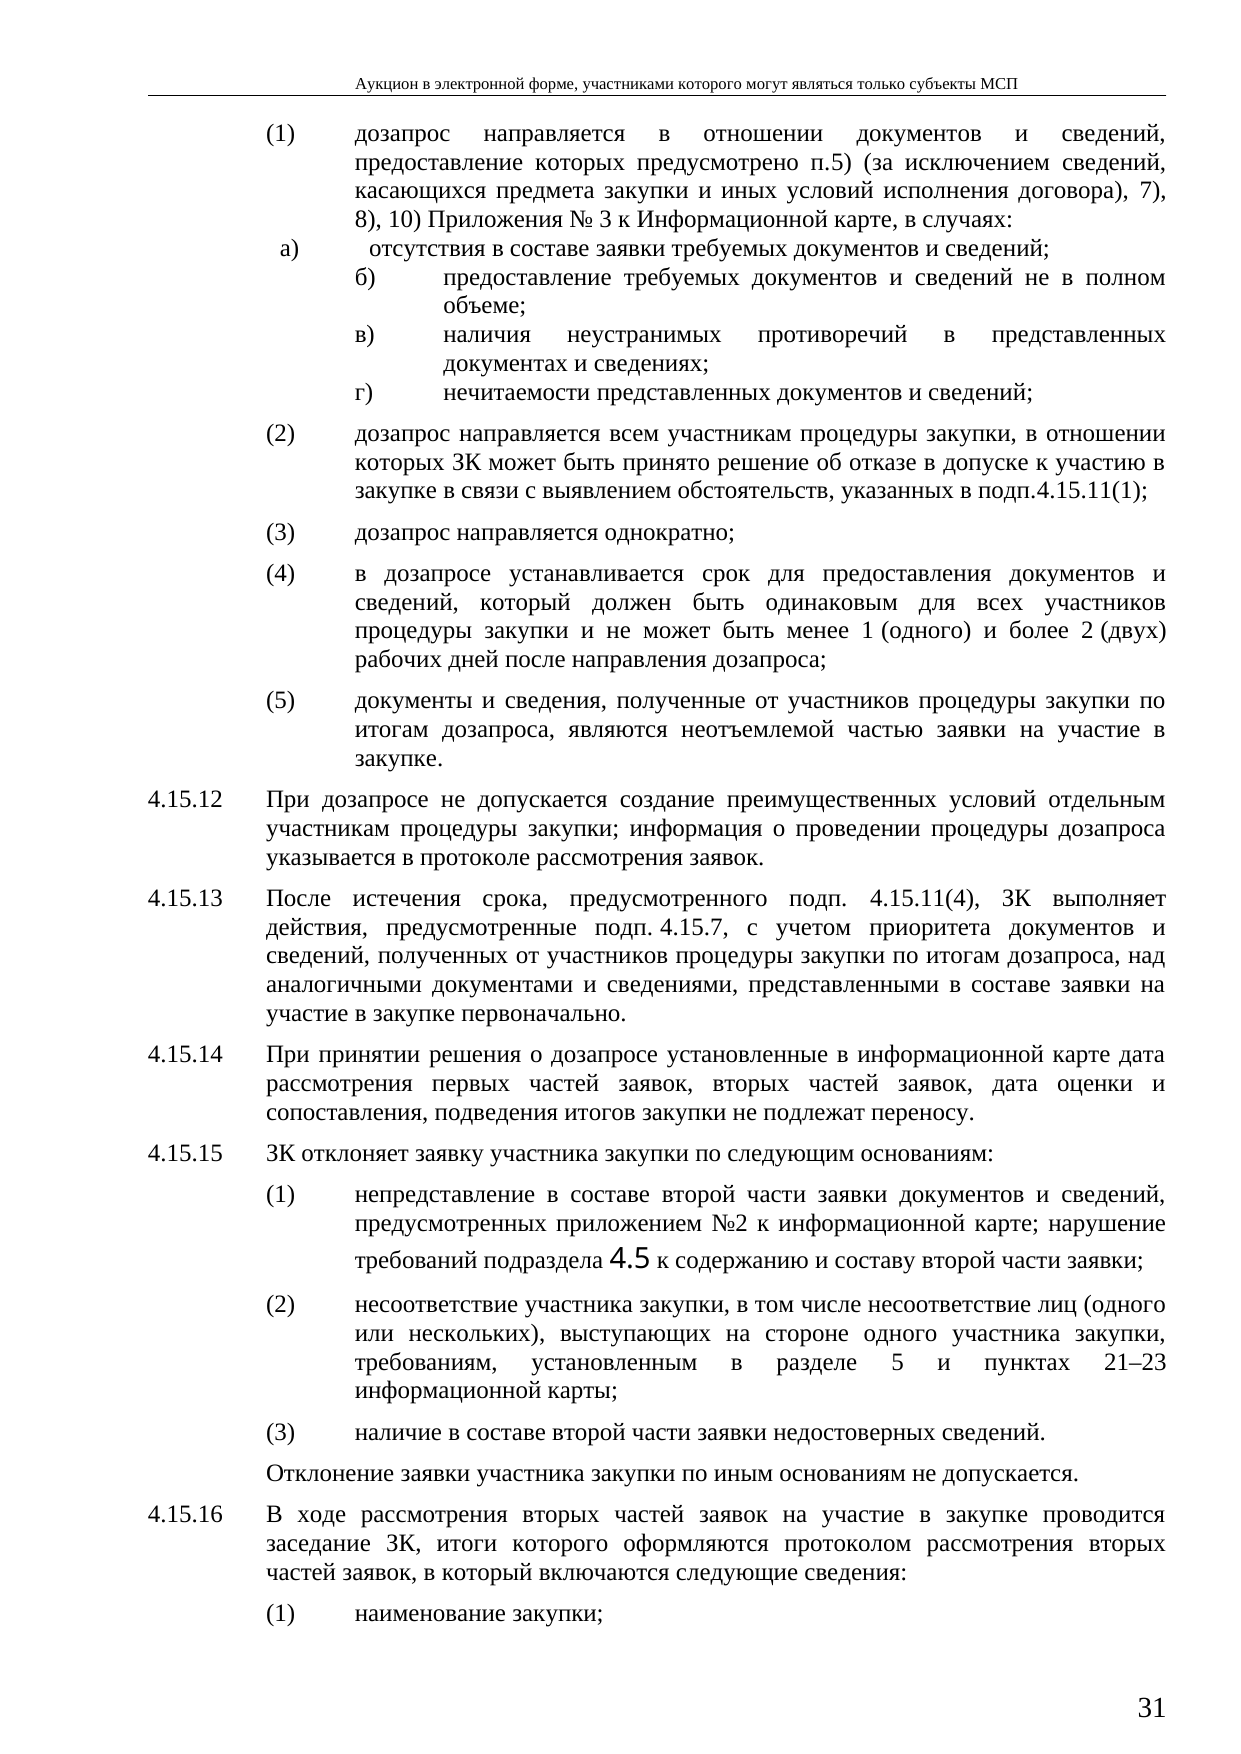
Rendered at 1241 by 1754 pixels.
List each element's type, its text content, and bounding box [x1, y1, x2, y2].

list При принятии решения о дозапросе установленные в информационной карте дата рассмотрения первых частей заявок, вторых частей заявок, дата оценки и сопоставления, подведения итогов закупки не подлежат переносу. [148, 1039, 1166, 1126]
list После истечения срока, предусмотренного подп. 4.15.11(4), ЗК выполняет действия, предусмотренные подп. 4.15.7, с учетом приоритета документов и сведений, полученных от участников процедуры закупки по итогам дозапроса, над аналогичными документами и сведениями, представленными в составе заявки на участие в закупке первоначально. [148, 883, 1166, 1027]
list наличие в составе второй части заявки недостоверных сведений. [266, 1417, 1166, 1445]
list При дозапросе не допускается создание преимущественных условий отдельным участникам процедуры закупки; информация о проведении процедуры дозапроса указывается в протоколе рассмотрения заявок. [148, 784, 1166, 871]
list предоставление требуемых документов и сведений не в полном объеме; [354, 262, 1166, 319]
list дозапрос направляется всем участникам процедуры закупки, в отношении которых ЗК может быть принято решение об отказе в допуске к участию в закупке в связи с выявлением обстоятельств, указанных в подп.4.15.11(1); [266, 418, 1166, 504]
list наименование закупки; [266, 1598, 1166, 1627]
list отсутствия в составе заявки требуемых документов и сведений; [148, 233, 1166, 262]
list нечитаемости представленных документов и сведений; [354, 377, 1166, 406]
list в дозапросе устанавливается срок для предоставления документов и сведений, который должен быть одинаковым для всех участников процедуры закупки и не может быть менее 1 (одного) и более 2 (двух) рабочих дней после направления дозапроса; [266, 558, 1166, 673]
list дозапрос направляется однократно; [266, 517, 1166, 546]
list ЗК отклоняет заявку участника закупки по следующим основаниям: [148, 1138, 1166, 1167]
list В ходе рассмотрения вторых частей заявок на участие в закупке проводится заседание ЗК, итоги которого оформляются протоколом рассмотрения вторых частей заявок, в который включаются следующие сведения: [148, 1499, 1166, 1585]
list несоответствие участника закупки, в том числе несоответствие лиц (одного или нескольких), выступающих на стороне одного участника закупки, требованиям, установленным в разделе 5 и пунктах 16–18 информационной карты; [266, 1289, 1166, 1404]
text Отклонение заявки участника закупки по иным основаниям не допускается. [266, 1458, 1166, 1487]
list документы и сведения, полученные от участников процедуры закупки по итогам дозапроса, являются неотъемлемой частью заявки на участие в закупке. [266, 686, 1166, 772]
list наличия неустранимых противоречий в представленных документах и сведениях; [354, 319, 1166, 377]
list непредставление в составе второй части заявки документов и сведений, предусмотренных приложением №2 к информационной карте; нарушение требований подраздела 4.5 к содержанию и составу второй части заявки; [266, 1179, 1166, 1277]
list дозапрос направляется в отношении документов и сведений, предоставление которых предусмотрено п.5) (за исключением сведений, касающихся предмета закупки и иных условий исполнения договора), 7), 8), 10) Приложения № 3 к Информационной карте, в случаях: [266, 118, 1166, 233]
